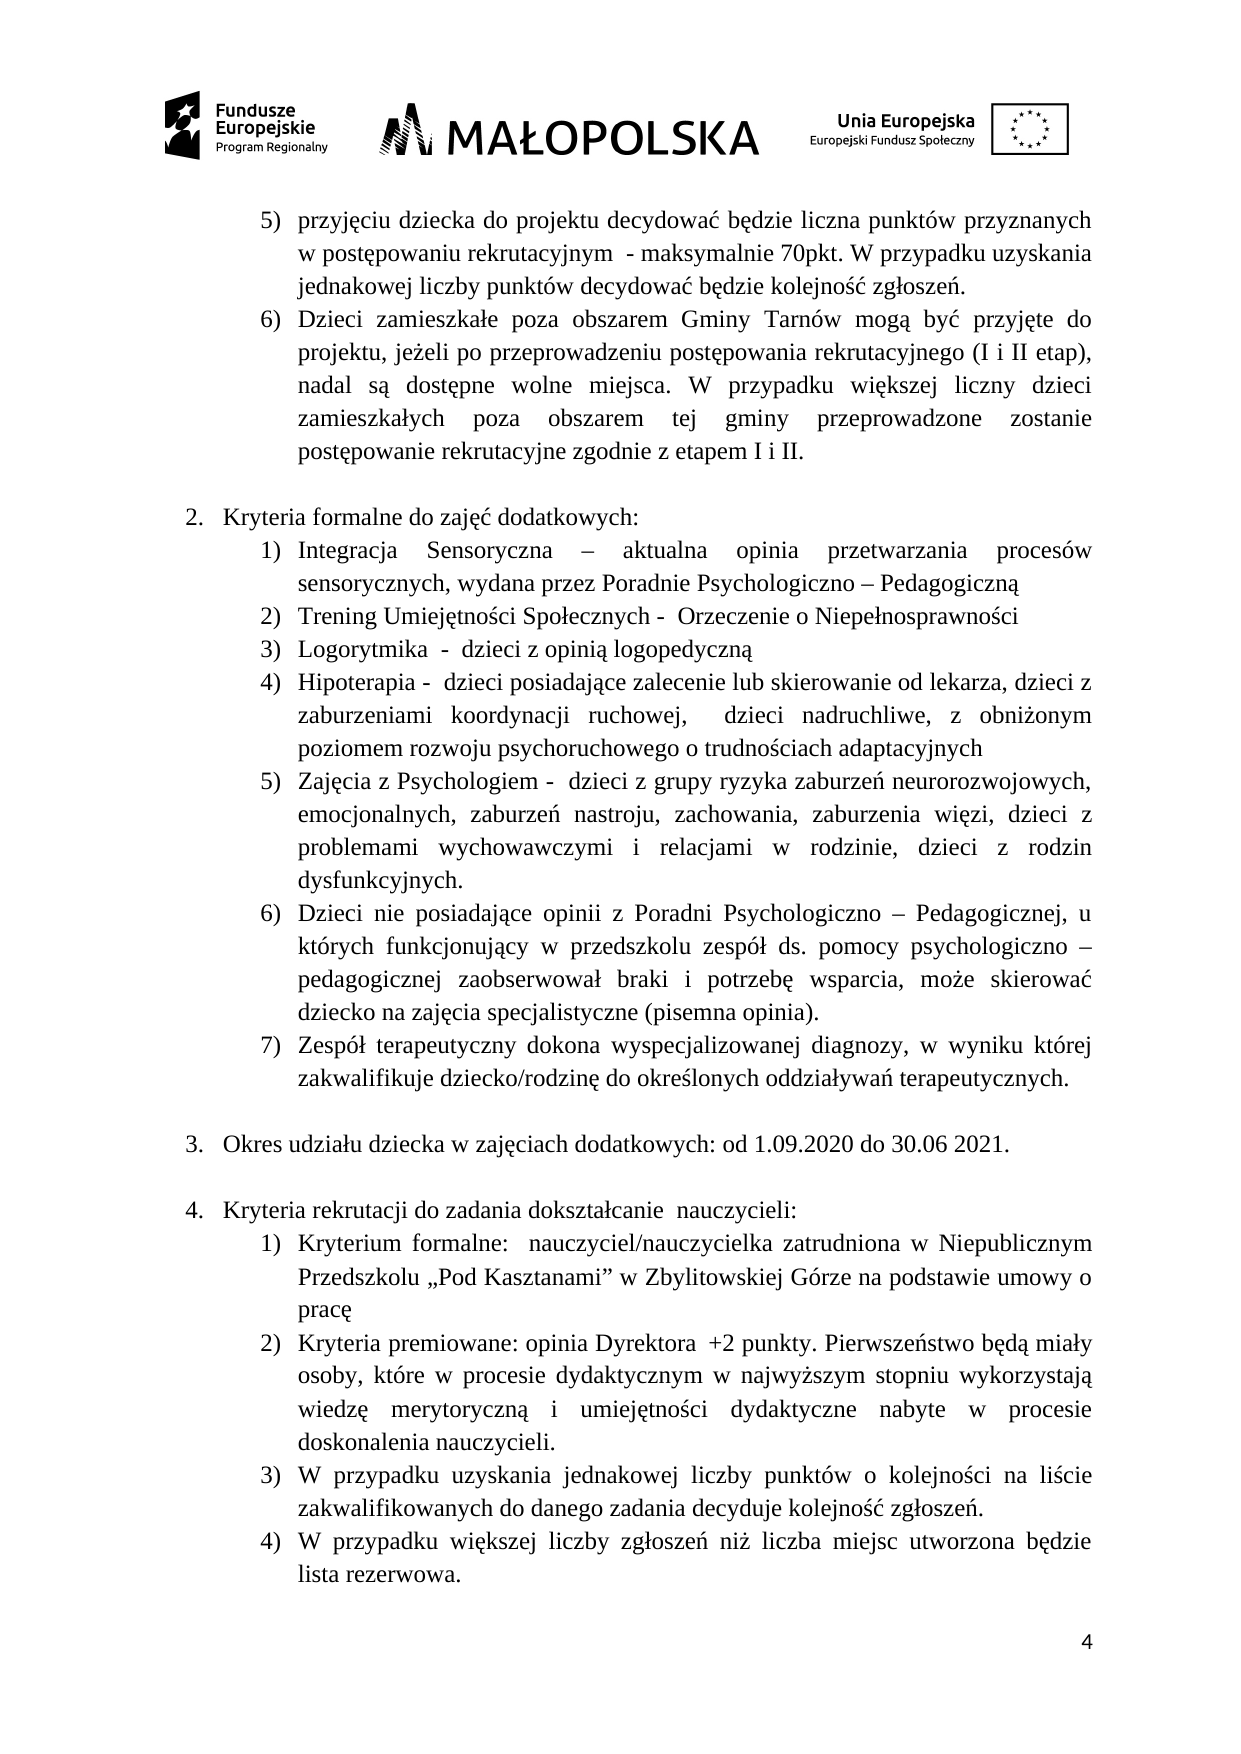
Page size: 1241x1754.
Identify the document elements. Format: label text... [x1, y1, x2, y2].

list Okres udziału dziecka w zajęciach dodatkowych: od 1.09.2020 do 30.06 2021. [185, 1129, 1093, 1158]
list Zajęcia z Psychologiem - dzieci z grupy ryzyka zaburzeń neurorozwojowych, emocjonalnych, zaburzeń nastroju, zachowania, zaburzenia więzi, dzieci z problemami wychowawczymi i relacjami w rodzinie, dzieci z rodzin dysfunkcyjnych. [260, 766, 1093, 894]
list Kryteria rekrutacji do zadania dokształcanie nauczycieli: [185, 1196, 1093, 1224]
list Kryteria premiowane: opinia Dyrektora +2 punkty. Pierwszeństwo będą miały osoby, które w procesie dydaktycznym w najwyższym stopniu wykorzystają wiedzę merytoryczną i umiejętności dydaktyczne nabyte w procesie doskonalenia nauczycieli. [260, 1328, 1093, 1455]
list Kryterium formalne: nauczyciel/nauczycielka zatrudniona w Niepublicznym Przedszkolu „Pod Kasztanami” w Zbylitowskiej Górze na podstawie umowy o pracę [260, 1228, 1093, 1323]
list W przypadku większej liczby zgłoszeń niż liczba miejsc utworzona będzie lista rezerwowa. [260, 1526, 1093, 1587]
list Kryteria formalne do zajęć dodatkowych: [185, 502, 1093, 531]
list Logorytmika - dzieci z opinią logopedyczną [260, 634, 1093, 663]
list Integracja Sensoryczna – aktualna opinia przetwarzania procesów sensorycznych, wydana przez Poradnie Psychologiczno – Pedagogiczną [260, 535, 1093, 597]
list Hipoterapia - dzieci posiadające zalecenie lub skierowanie od lekarza, dzieci z zaburzeniami koordynacji ruchowej, dzieci nadruchliwe, z obniżonym poziomem rozwoju psychoruchowego o trudnościach adaptacyjnych [260, 667, 1093, 762]
list przyjęciu dziecka do projektu decydować będzie liczna punktów przyznanych w postępowaniu rekrutacyjnym - maksymalnie 70pkt. W przypadku uzyskania jednakowej liczby punktów decydować będzie kolejność zgłoszeń. [260, 205, 1093, 300]
list Zespół terapeutyczny dokona wyspecjalizowanej diagnozy, w wyniku której zakwalifikuje dziecko/rodzinę do określonych oddziaływań terapeutycznych. [260, 1030, 1093, 1092]
list Dzieci zamieszkałe poza obszarem Gminy Tarnów mogą być przyjęte do projektu, jeżeli po przeprowadzeniu postępowania rekrutacyjnego (I i II etap), nadal są dostępne wolne miejsca. W przypadku większej liczny dzieci zamieszkałych poza obszarem tej gminy przeprowadzone zostanie postępowanie rekrutacyjne zgodnie z etapem I i II. [260, 304, 1093, 465]
picture [147, 73, 1085, 177]
list Trening Umiejętności Społecznych - Orzeczenie o Niepełnosprawności [260, 601, 1093, 630]
list Dzieci nie posiadające opinii z Poradni Psychologiczno – Pedagogicznej, u których funkcjonujący w przedszkolu zespół ds. pomocy psychologiczno – pedagogicznej zaobserwował braki i potrzebę wsparcia, może skierować dziecko na zajęcia specjalistyczne (pisemna opinia). [260, 898, 1093, 1026]
list W przypadku uzyskania jednakowej liczby punktów o kolejności na liście zakwalifikowanych do danego zadania decyduje kolejność zgłoszeń. [260, 1460, 1093, 1521]
